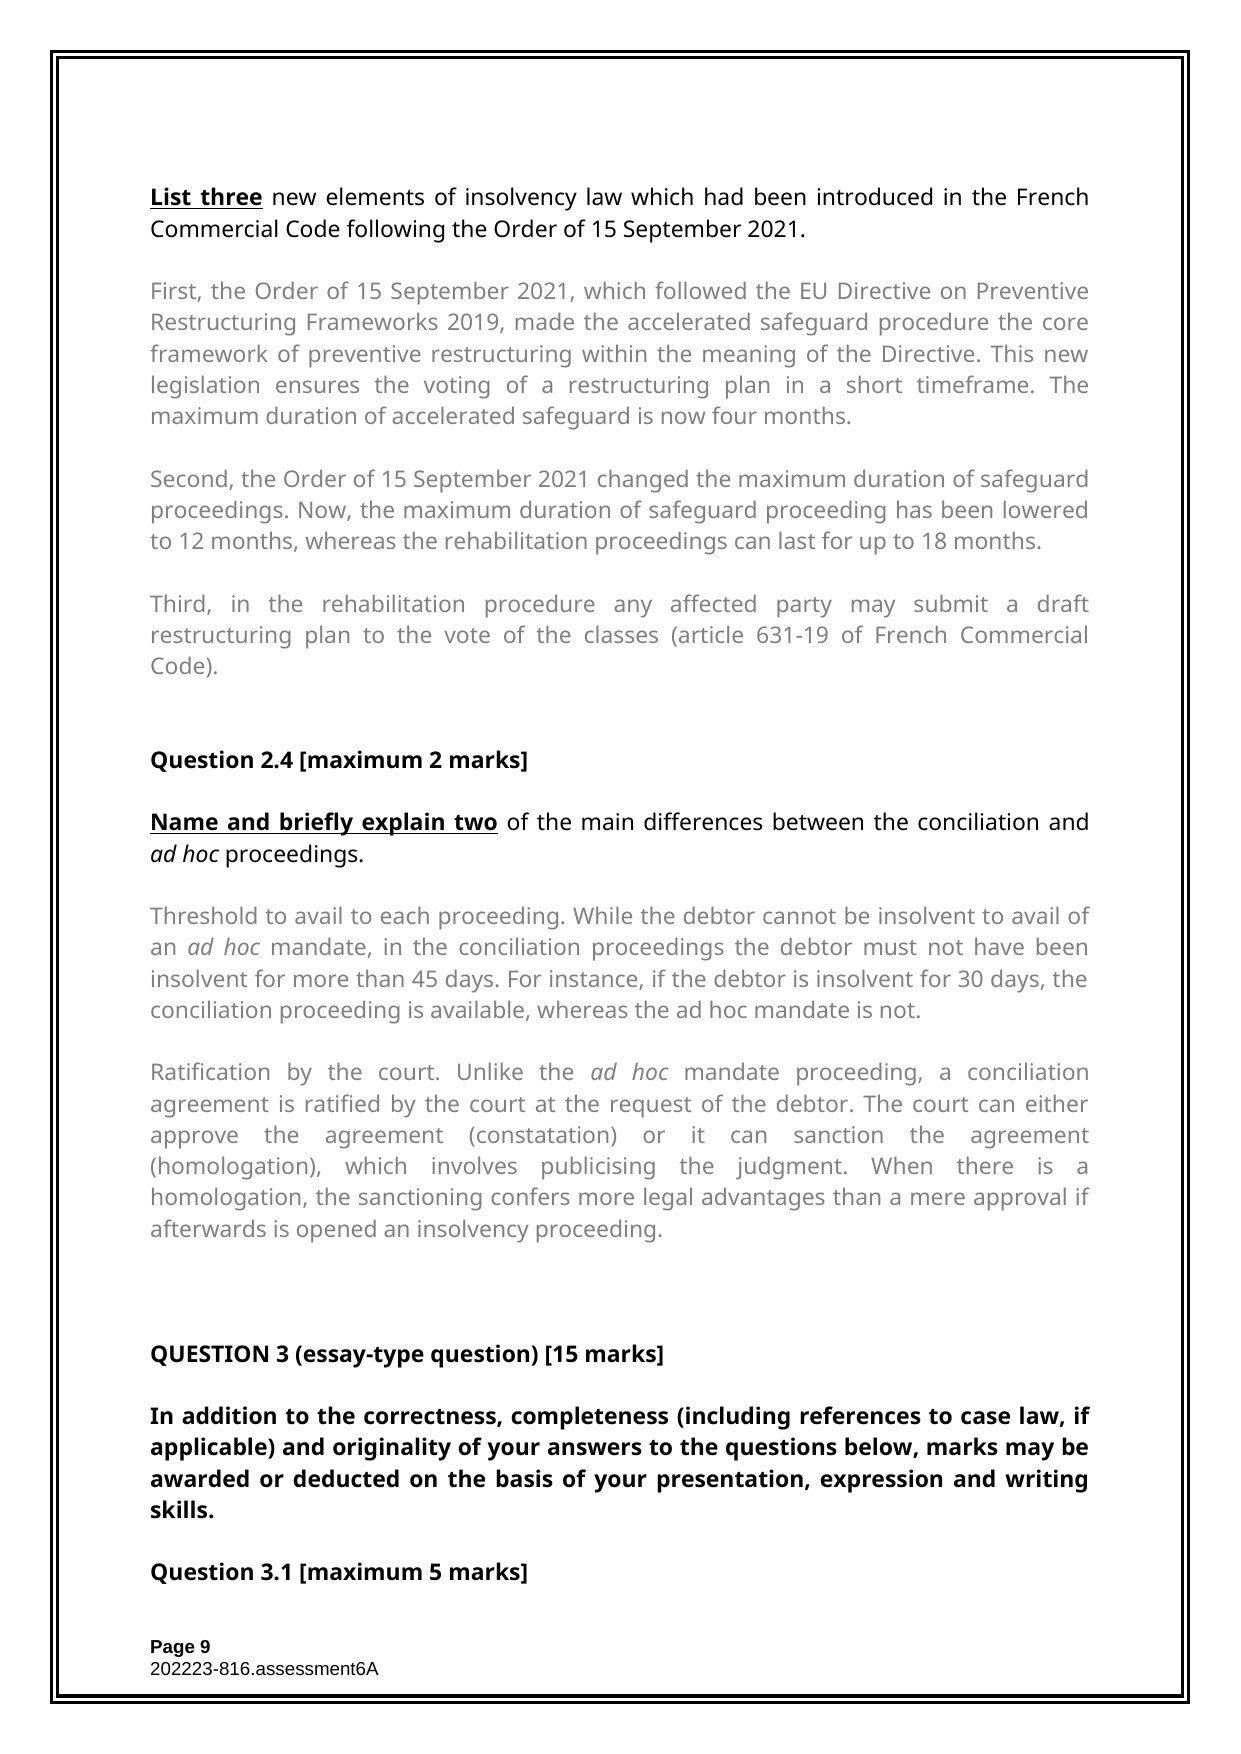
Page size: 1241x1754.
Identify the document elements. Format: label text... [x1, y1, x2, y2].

text QUESTION 3 (essay-type question) [15 marks] [150, 1337, 1090, 1369]
text Third, in the rehabilitation procedure any affected party may submit a draft restructuring plan to the vote of the classes (article 631-19 of French Commercial Code). [150, 587, 1090, 681]
text In addition to the correctness, completeness (including references to case law, if applicable) and originality of your answers to the questions below, marks may be awarded or deducted on the basis of your presentation, expression and writing skills. [150, 1400, 1090, 1525]
text Name and briefly explain two of the main differences between the conciliation and ad hoc proceedings. [150, 806, 1090, 869]
text First, the Order of 15 September 2021, which followed the EU Directive on Preventive Restructuring Frameworks 2019, made the accelerated safeguard procedure the core framework of preventive restructuring within the meaning of the Directive. This new legislation ensures the voting of a restructuring plan in a short timeframe. The maximum duration of accelerated safeguard is now four months. [150, 275, 1090, 431]
text Ratification by the court. Unlike the ad hoc mandate proceeding, a conciliation agreement is ratified by the court at the request of the debtor. The court can either approve the agreement (constatation) or it can sanction the agreement (homologation), which involves publicising the judgment. When there is a homologation, the sanctioning confers more legal advantages than a mere approval if afterwards is opened an insolvency proceeding. [150, 1056, 1090, 1244]
subtitle Question 3.1 [maximum 5 marks] [150, 1556, 1002, 1587]
text Threshold to avail to each proceeding. While the debtor cannot be insolvent to avail of an ad hoc mandate, in the conciliation proceedings the debtor must not have been insolvent for more than 45 days. For instance, if the debtor is insolvent for 30 days, the conciliation proceeding is available, whereas the ad hoc mandate is not. [150, 900, 1090, 1025]
subtitle Question 2.4 [maximum 2 marks] [150, 744, 1002, 775]
text List three new elements of insolvency law which had been introduced in the French Commercial Code following the Order of 15 September 2021. [150, 181, 1090, 244]
text Second, the Order of 15 September 2021 changed the maximum duration of safeguard proceedings. Now, the maximum duration of safeguard proceeding has been lowered to 12 months, whereas the rehabilitation proceedings can last for up to 18 months. [150, 462, 1090, 556]
